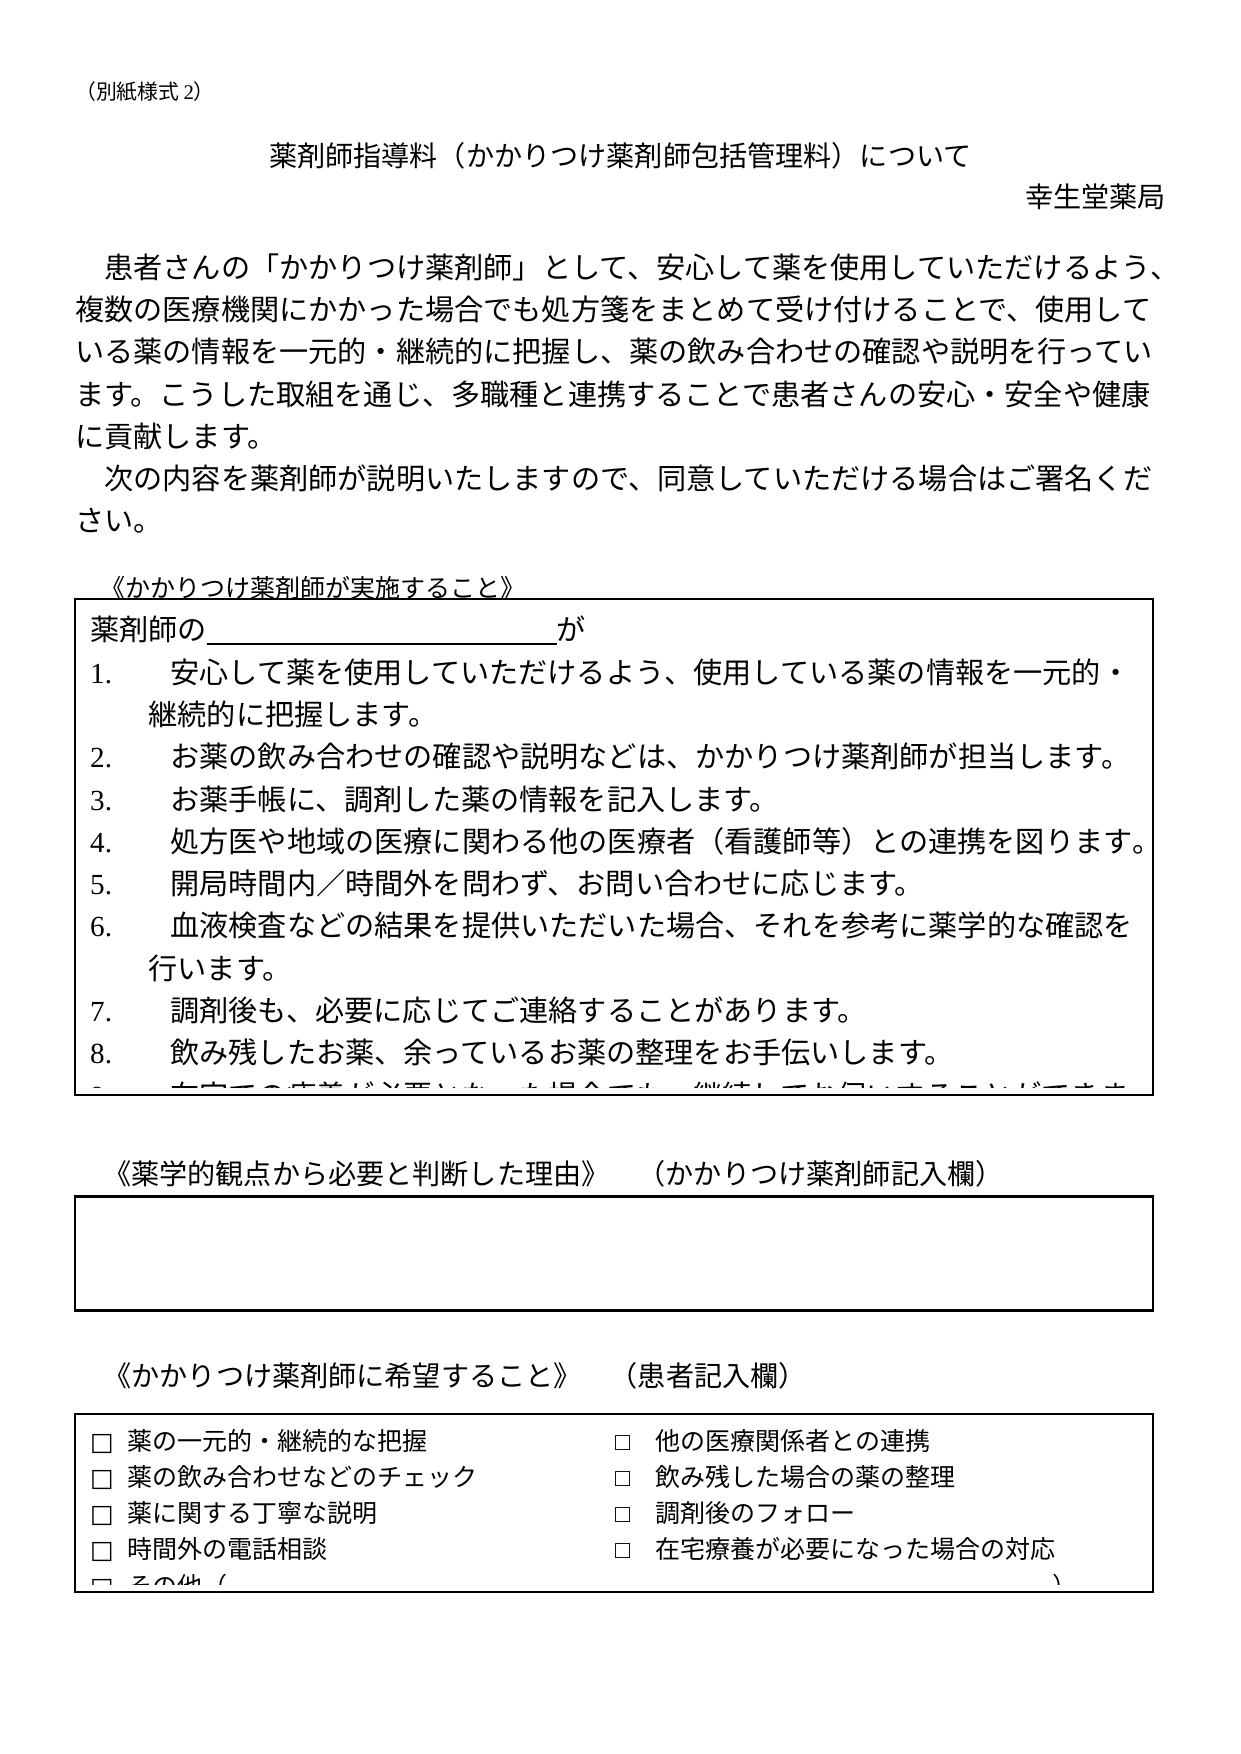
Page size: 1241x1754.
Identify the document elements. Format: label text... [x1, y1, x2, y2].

text （別紙様式2） [75, 75, 1165, 105]
text 患者さんの「かかりつけ薬剤師」として、安心して薬を使用していただけるよう、複数の医療機関にかかった場合でも処方箋をまとめて受け付けることで、使用している薬の情報を一元的・継続的に把握し、薬の飲み合わせの確認や説明を行っています。こうした取組を通じ、多職種と連携することで患者さんの安心・安全や健康に貢献します。 [75, 244, 1165, 456]
text 《かかりつけ薬剤師が実施すること》 [75, 569, 1165, 605]
text 《薬学的観点から必要と判断した理由》 （かかりつけ薬剤師記入欄） [75, 1151, 1165, 1192]
text 次の内容を薬剤師が説明いたしますので、同意していただける場合はご署名ください。 [75, 456, 1165, 540]
text 《かかりつけ薬剤師に希望すること》 （患者記入欄） [75, 1354, 1165, 1395]
text 幸生堂薬局 [75, 175, 1165, 215]
text 薬剤師指導料（かかりつけ薬剤師包括管理料）について [75, 134, 1165, 175]
